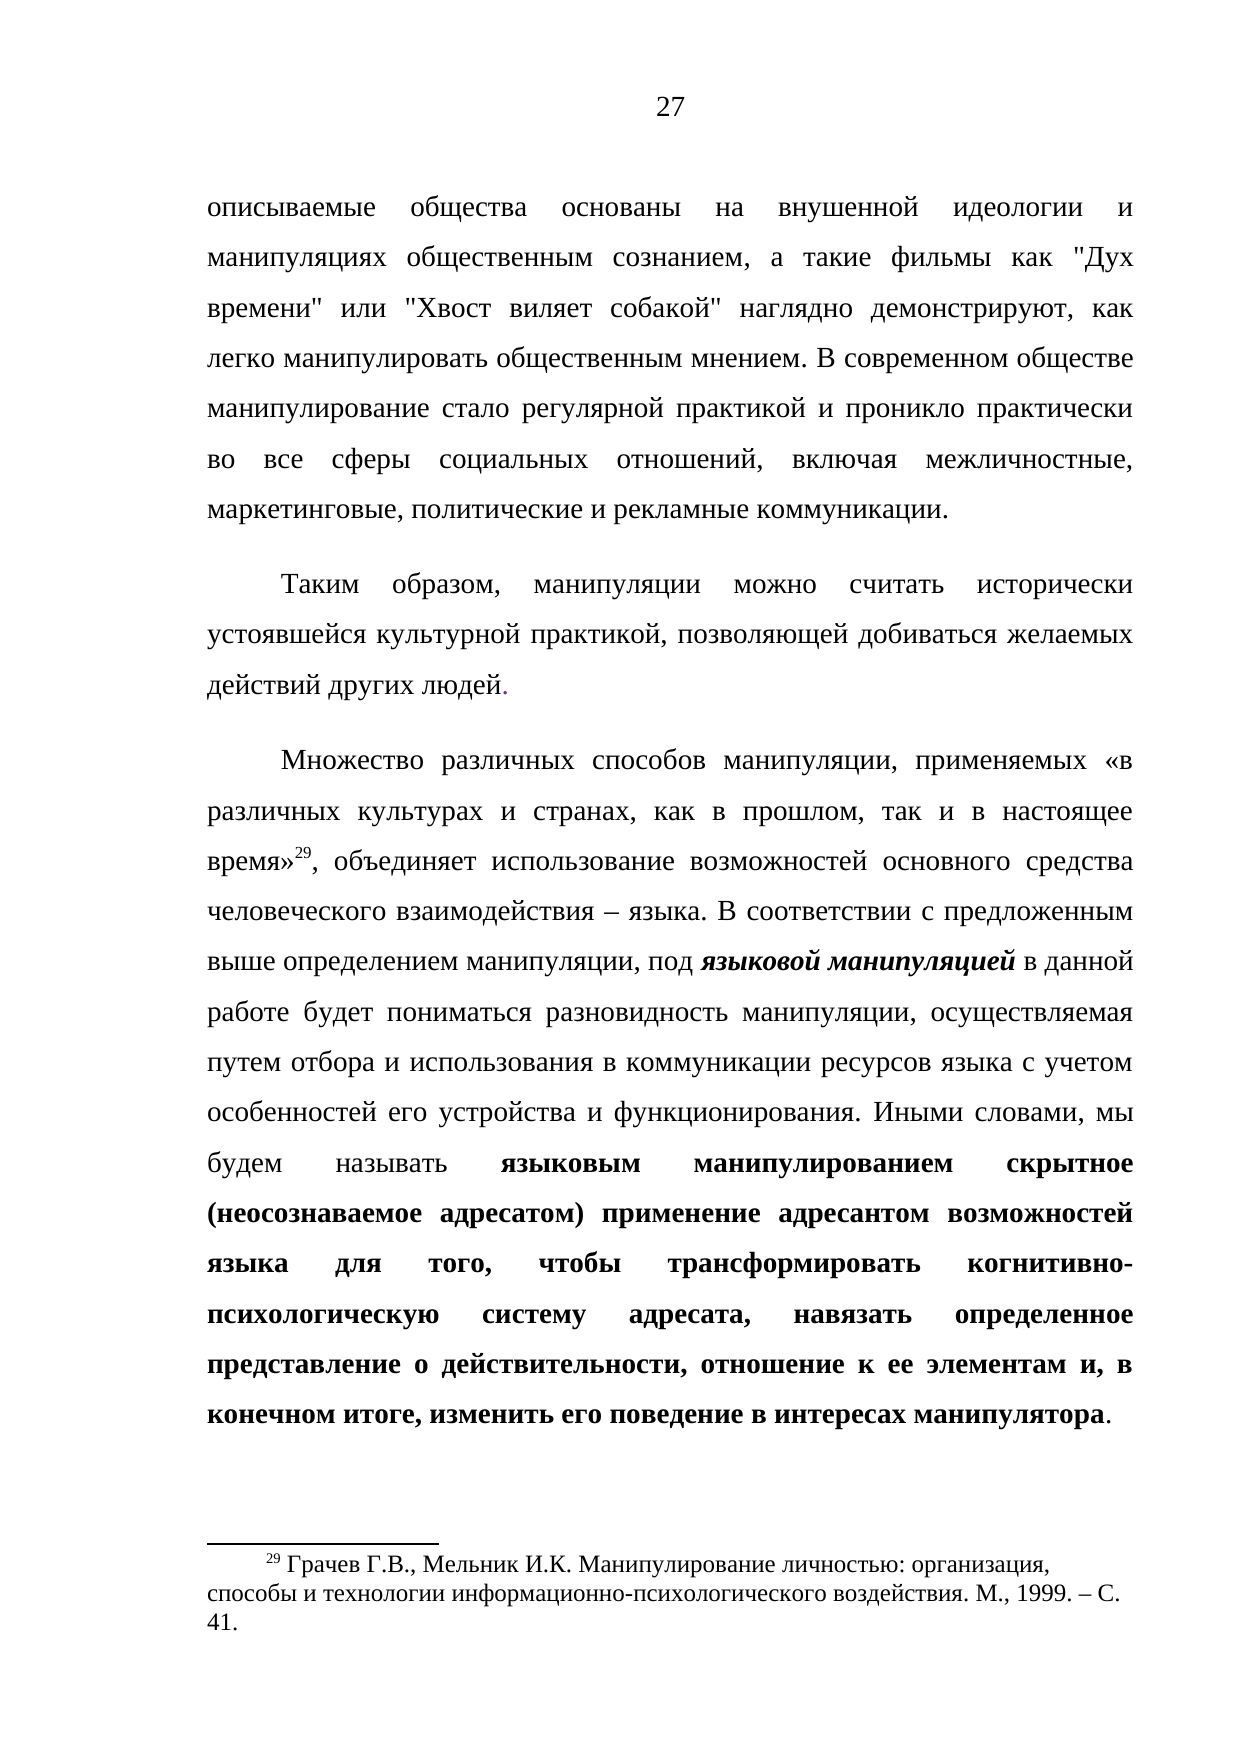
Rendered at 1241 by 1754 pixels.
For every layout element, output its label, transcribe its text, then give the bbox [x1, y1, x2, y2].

text Множество различных способов манипуляции, применяемых «в различных культурах и странах, как в прошлом, так и в настоящее время», объединяет использование возможностей основного средства человеческого взаимодействия – языка. В соответствии с предложенным выше определением манипуляции, под языковой манипуляцией в данной работе будет пониматься разновидность манипуляции, осуществляемая путем отбора и использования в коммуникации ресурсов языка с учетом особенностей его устройства и функционирования. Иными словами, мы будем называть языковым манипулированием скрытное (неосознаваемое адресатом) применение адресантом возможностей языка для того, чтобы трансформировать когнитивно-психологическую систему адресата, навязать определенное представление о действительности, отношение к ее элементам и, в конечном итоге, изменить его поведение в интересах манипулятора. [207, 742, 1134, 1430]
text Таким образом, манипуляции можно считать исторически устоявшейся культурной практикой, позволяющей добиваться желаемых действий других людей. [207, 566, 1134, 701]
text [207, 189, 1134, 524]
